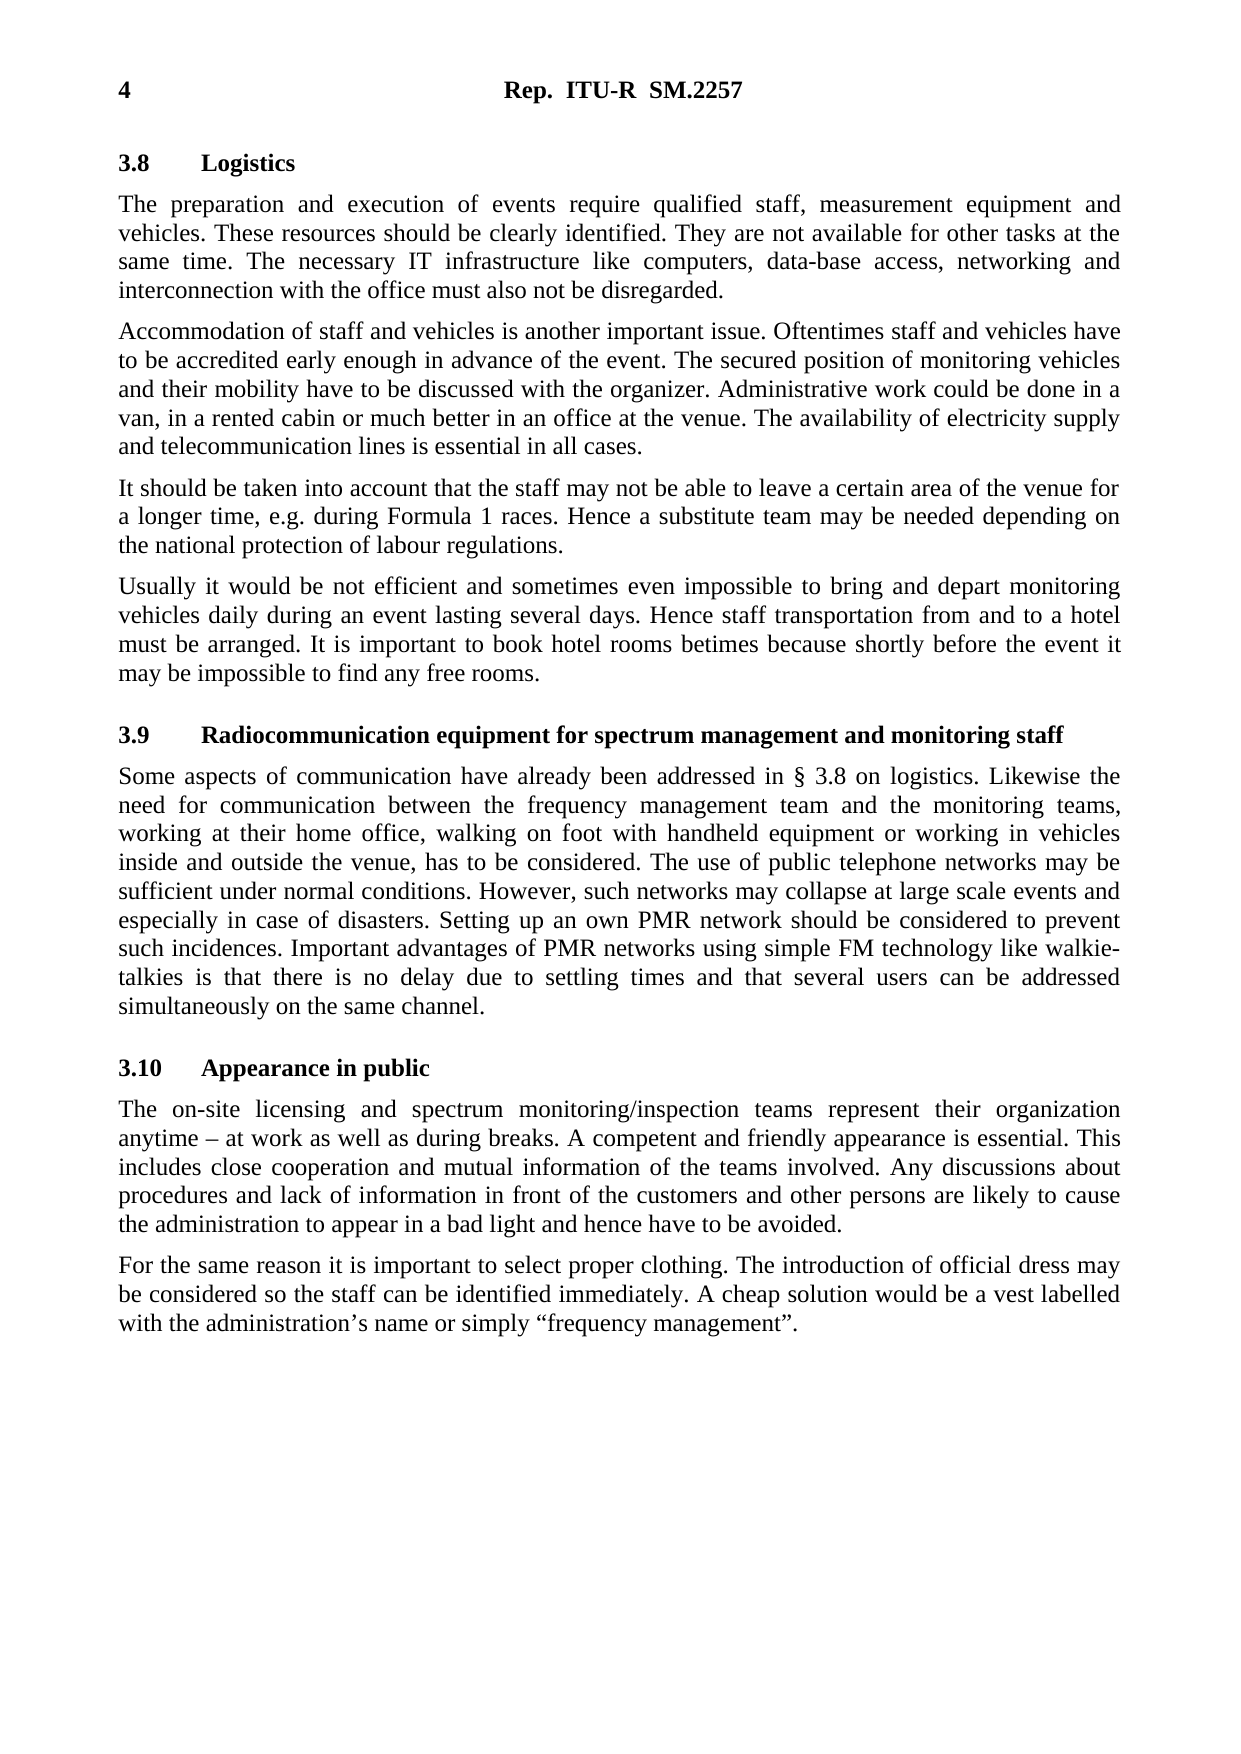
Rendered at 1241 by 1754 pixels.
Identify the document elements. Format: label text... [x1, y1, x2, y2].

text The on-site licensing and spectrum monitoring/inspection teams represent their organization anytime – at work as well as during breaks. A competent and friendly appearance is essential. This includes close cooperation and mutual information of the teams involved. Any discussions about procedures and lack of information in front of the customers and other persons are likely to cause the administration to appear in a bad light and hence have to be avoided. [118, 1094, 1122, 1238]
text For the same reason it is important to select proper clothing. The introduction of official dress may be considered so the staff can be identified immediately. A cheap solution would be a vest labelled with the administration’s name or simply “frequency management”. [118, 1251, 1122, 1337]
text Some aspects of communication have already been addressed in § 3.8 on logistics. Likewise the need for communication between the frequency management team and the monitoring teams, working at their home office, walking on foot with handheld equipment or working in vehicles inside and outside the venue, has to be considered. The use of public telephone networks may be sufficient under normal conditions. However, such networks may collapse at large scale events and especially in case of disasters. Setting up an own PMR network should be considered to prevent such incidences. Important advantages of PMR networks using simple FM technology like walkie-talkies is that there is no delay due to settling times and that several users can be addressed simultaneously on the same channel. [118, 761, 1122, 1020]
subtitle 3.9 Radiocommunication equipment for spectrum management and monitoring staff [118, 720, 1122, 748]
subtitle 3.10 Appearance in public [118, 1053, 1122, 1082]
subtitle 3.8 Logistics [118, 148, 1122, 176]
text It should be taken into account that the staff may not be able to leave a certain area of the venue for a longer time, e.g. during Formula 1 races. Hence a substitute team may be needed depending on the national protection of labour regulations. [118, 473, 1122, 559]
text Accommodation of staff and vehicles is another important issue. Oftentimes staff and vehicles have to be accredited early enough in advance of the event. The secured position of monitoring vehicles and their mobility have to be discussed with the organizer. Administrative work could be done in a van, in a rented cabin or much better in an office at the venue. The availability of electricity supply and telecommunication lines is essential in all cases. [118, 316, 1122, 460]
text The preparation and execution of events require qualified staff, measurement equipment and vehicles. These resources should be clearly identified. They are not available for other tasks at the same time. The necessary IT infrastructure like computers, data-base access, networking and interconnection with the office must also not be disregarded. [118, 189, 1122, 304]
text Usually it would be not efficient and sometimes even impossible to bring and depart monitoring vehicles daily during an event lasting several days. Hence staff transportation from and to a hotel must be arranged. It is important to book hotel rooms betimes because shortly before the event it may be impossible to find any free rooms. [118, 571, 1122, 686]
